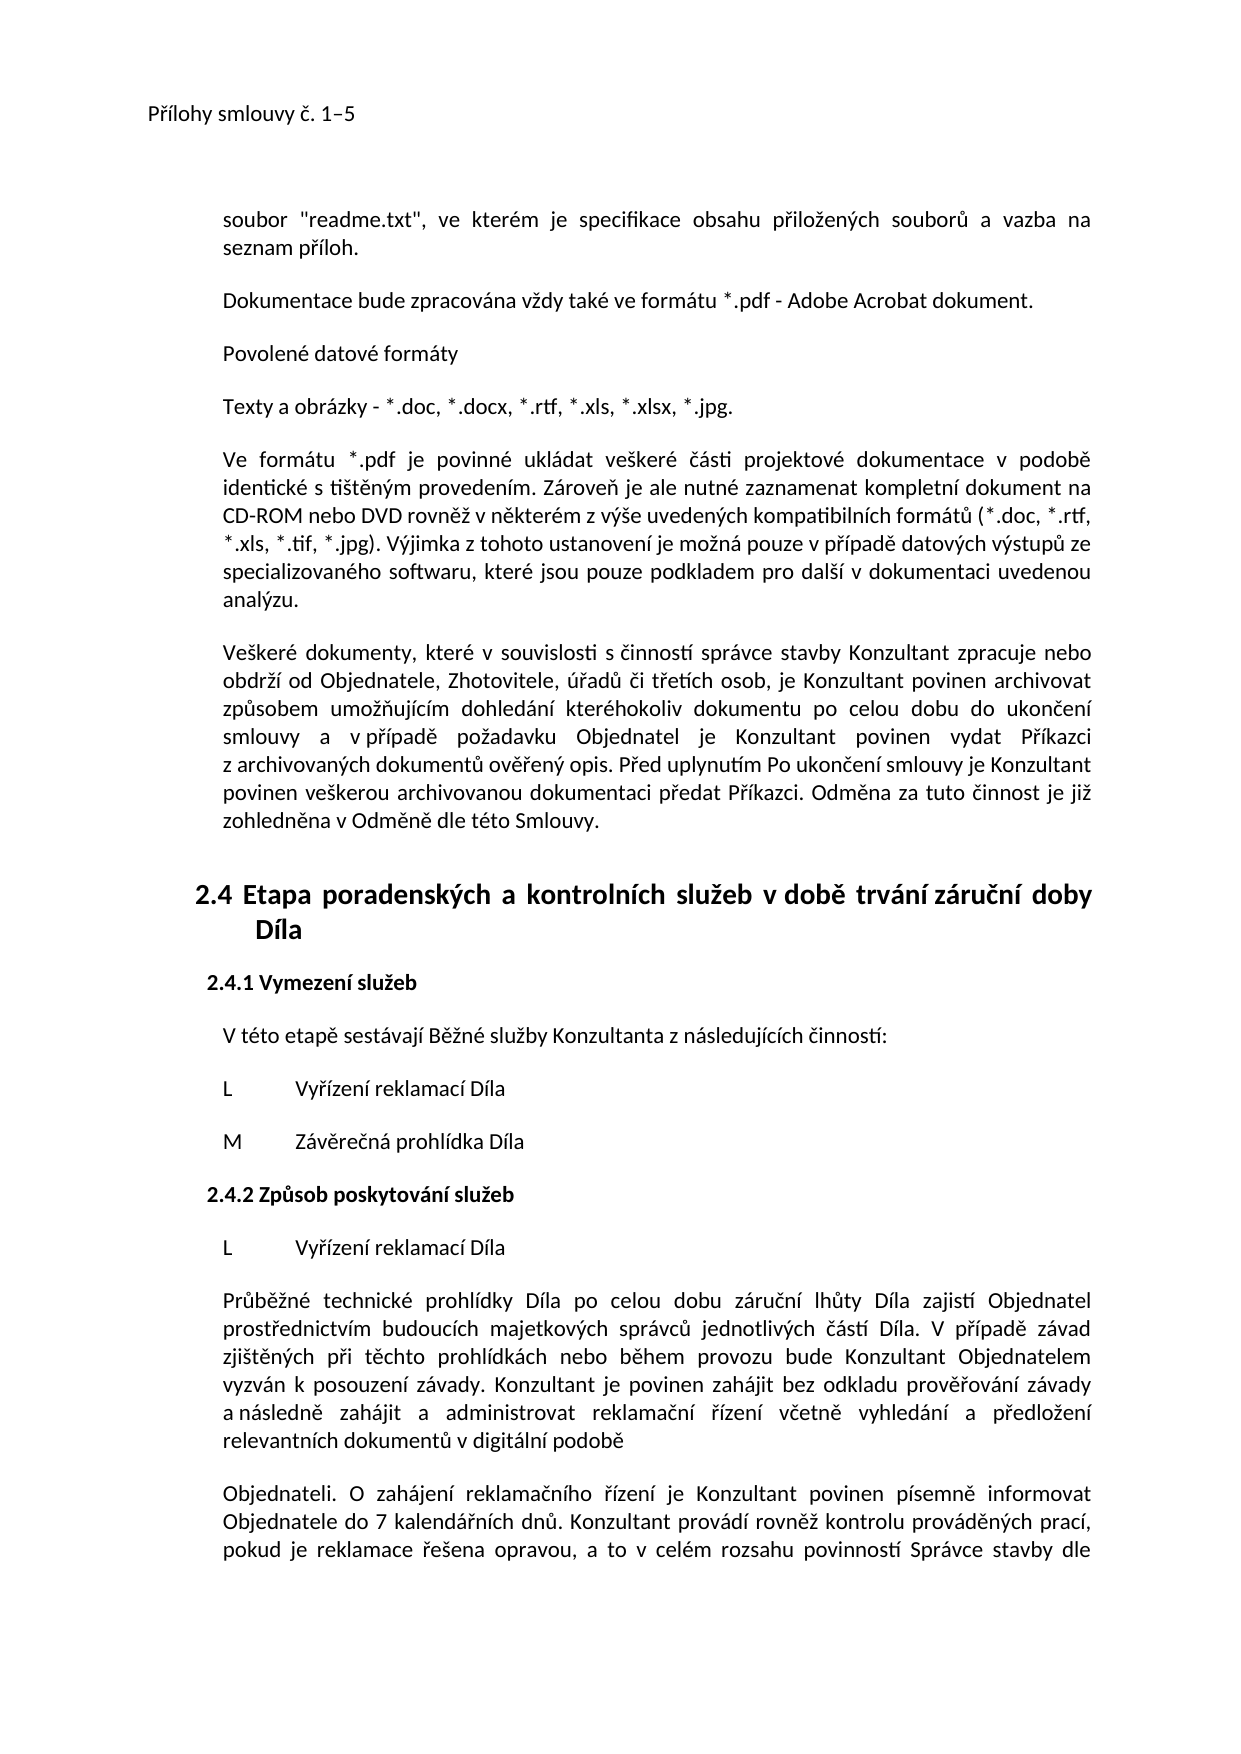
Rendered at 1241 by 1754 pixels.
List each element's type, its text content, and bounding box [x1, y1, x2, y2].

list L Vyřízení reklamací Díla [223, 1074, 1093, 1102]
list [223, 1479, 1093, 1563]
subtitle 2.4.2 Způsob poskytování služeb [207, 1180, 1093, 1208]
subtitle 2.4.1 Vymezení služeb [207, 968, 1093, 996]
list Průběžné technické prohlídky Díla po celou dobu záruční lhůty Díla zajistí Objednatel prostřednictvím budoucích majetkových správců jednotlivých částí Díla. V případě závad zjištěných při těchto prohlídkách nebo během provozu bude Konzultant Objednatelem vyzván k posouzení závady. Konzultant je povinen zahájit bez odkladu prověřování závady a následně zahájit a administrovat reklamační řízení včetně vyhledání a předložení relevantních dokumentů v digitální podobě [223, 1286, 1093, 1454]
list L Vyřízení reklamací Díla [223, 1233, 1093, 1261]
list Texty a obrázky - *.doc, *.docx, *.rtf, *.xls, *.xlsx, *.jpg. [223, 392, 1093, 420]
list Povolené datové formáty [223, 339, 1093, 367]
list V této etapě sestávají Běžné služby Konzultanta z následujících činností: [223, 1021, 1093, 1049]
list Veškeré dokumenty, které v souvislosti s činností správce stavby Konzultant zpracuje nebo obdrží od Objednatele, Zhotovitele, úřadů či třetích osob, je Konzultant povinen archivovat způsobem umožňujícím dohledání kteréhokoliv dokumentu po celou dobu do ukončení smlouvy a v případě požadavku Objednatel je Konzultant povinen vydat Příkazci z archivovaných dokumentů ověřený opis. Před uplynutím Po ukončení smlouvy je Konzultant povinen veškerou archivovanou dokumentaci předat Příkazci. Odměna za tuto činnost je již zohledněna v Odměně dle této Smlouvy. [223, 638, 1093, 834]
list Ve formátu *.pdf je povinné ukládat veškeré části projektové dokumentace v podobě identické s tištěným provedením. Zároveň je ale nutné zaznamenat kompletní dokument na CD-ROM nebo DVD rovněž v některém z výše uvedených kompatibilních formátů (*.doc, *.rtf, *.xls, *.tif, *.jpg). Výjimka z tohoto ustanovení je možná pouze v případě datových výstupů ze specializovaného softwaru, které jsou pouze podkladem pro další v dokumentaci uvedenou analýzu. [223, 445, 1093, 613]
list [223, 205, 1093, 261]
list Dokumentace bude zpracována vždy také ve formátu *.pdf - Adobe Acrobat dokument. [223, 286, 1093, 314]
list M Závěrečná prohlídka Díla [223, 1127, 1093, 1155]
subtitle 2.4 Etapa poradenských a kontrolních služeb v době trvání záruční doby Díla [195, 876, 1093, 947]
